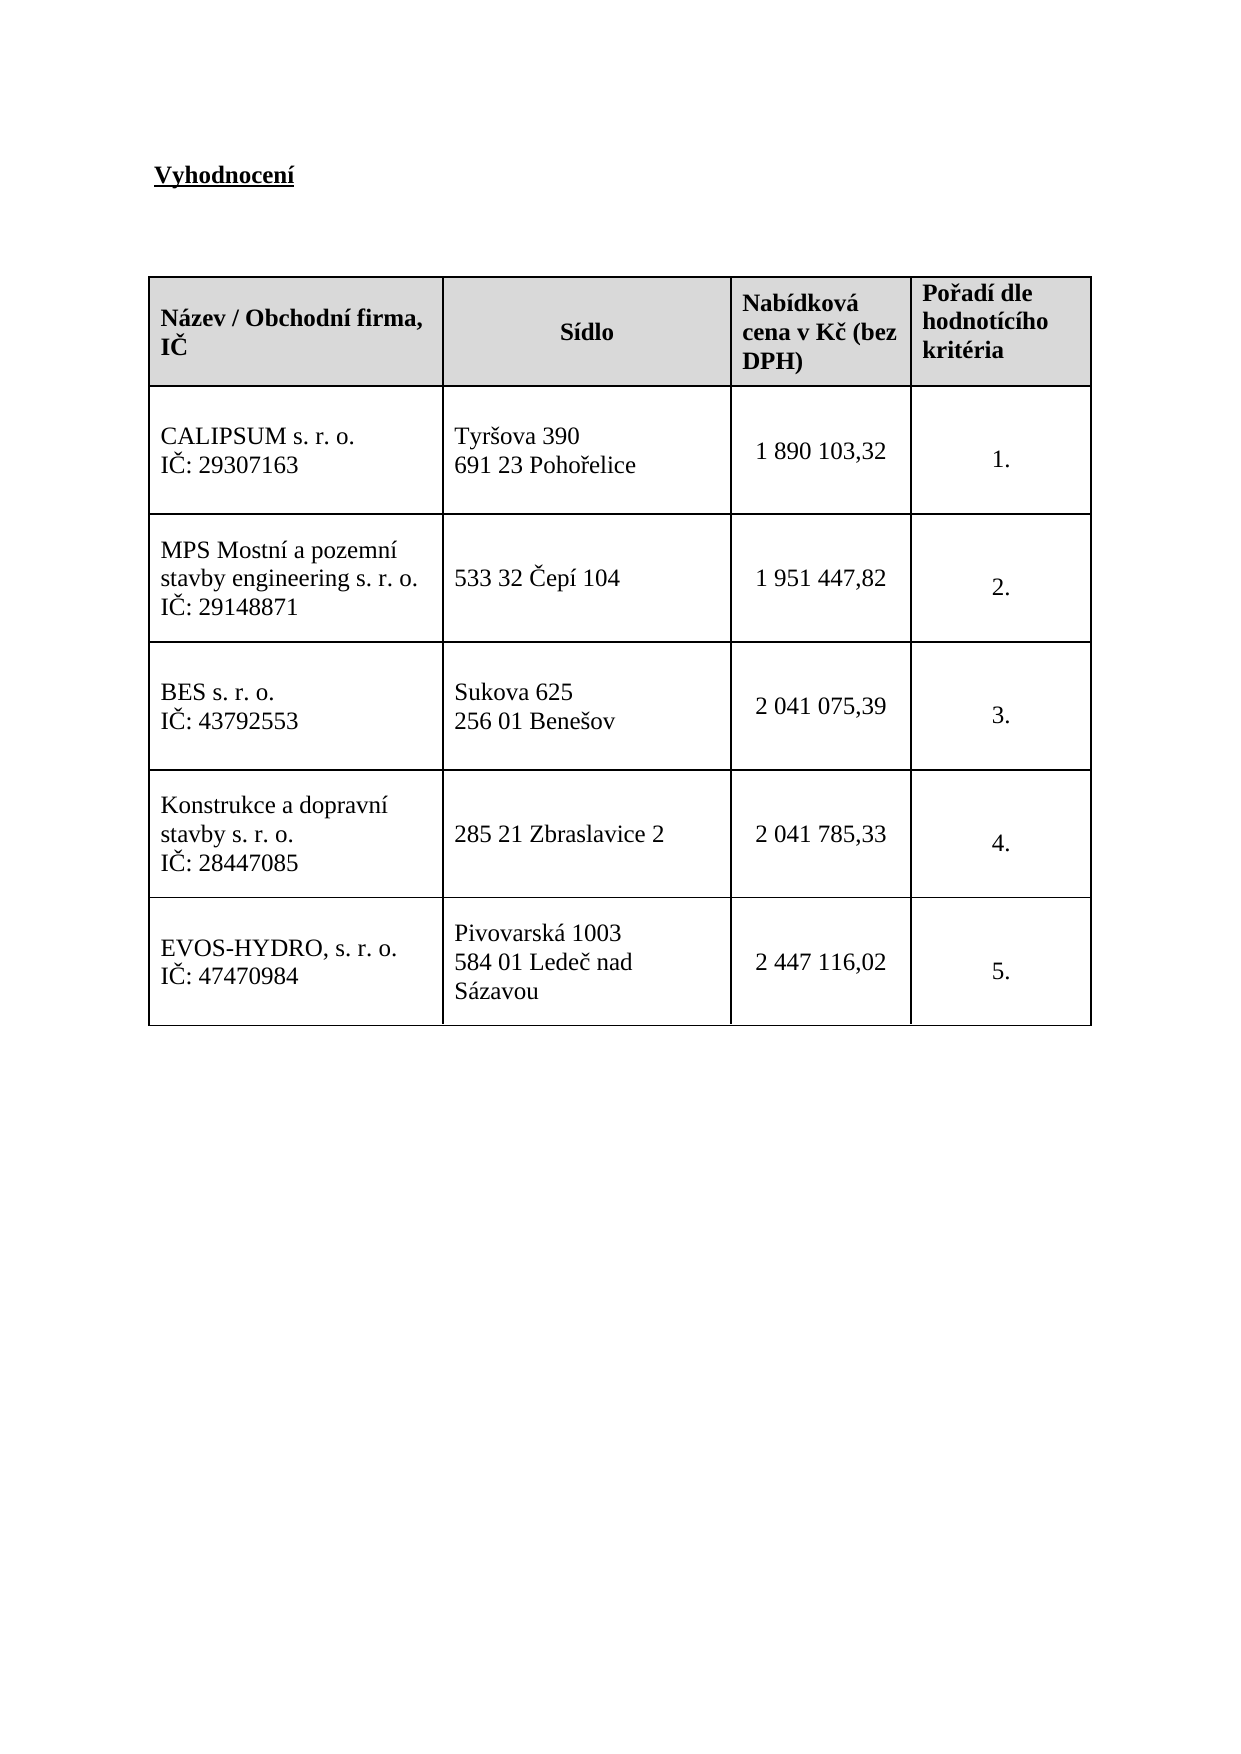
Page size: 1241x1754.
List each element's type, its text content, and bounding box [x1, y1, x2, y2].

table_cell 3. [912, 643, 1090, 769]
table_cell CALIPSUM s. r. o. IČ: 29307163 [150, 387, 442, 513]
table_cell 1 951 447,82 [732, 515, 910, 641]
table_header Pořadí dle hodnotícího kritéria [912, 278, 1090, 385]
table_cell Konstrukce a dopravní stavby s. r. o. IČ: 28447085 [150, 771, 442, 897]
table_cell Tyršova 390 691 23 Pohořelice [444, 387, 730, 513]
table_cell 4. [912, 771, 1090, 897]
table_cell 1 890 103,32 [732, 387, 910, 513]
table_cell 285 21 Zbraslavice 2 [444, 771, 730, 897]
table_cell MPS Mostní a pozemní stavby engineering s. r. o. IČ: 29148871 [150, 515, 442, 641]
table_header Sídlo [444, 278, 730, 385]
table_header Nabídková cena v Kč (bez DPH) [732, 278, 910, 385]
table_header Název / Obchodní firma, IČ [150, 278, 442, 385]
table_cell Sukova 625 256 01 Benešov [444, 643, 730, 769]
table_cell 2. [912, 515, 1090, 641]
table_cell EVOS-HYDRO, s. r. o. IČ: 47470984 [150, 898, 442, 1024]
table_cell 1. [912, 387, 1090, 513]
text Vyhodnocení [148, 160, 1093, 189]
table_cell BES s. r. o. IČ: 43792553 [150, 643, 442, 769]
table_cell 2 041 785,33 [732, 771, 910, 897]
table_cell 2 041 075,39 [732, 643, 910, 769]
table_cell 5. [912, 898, 1090, 1024]
table_cell Pivovarská 1003 584 01 Ledeč nad Sázavou [444, 898, 730, 1024]
table_cell 2 447 116,02 [732, 898, 910, 1024]
table_cell 533 32 Čepí 104 [444, 515, 730, 641]
